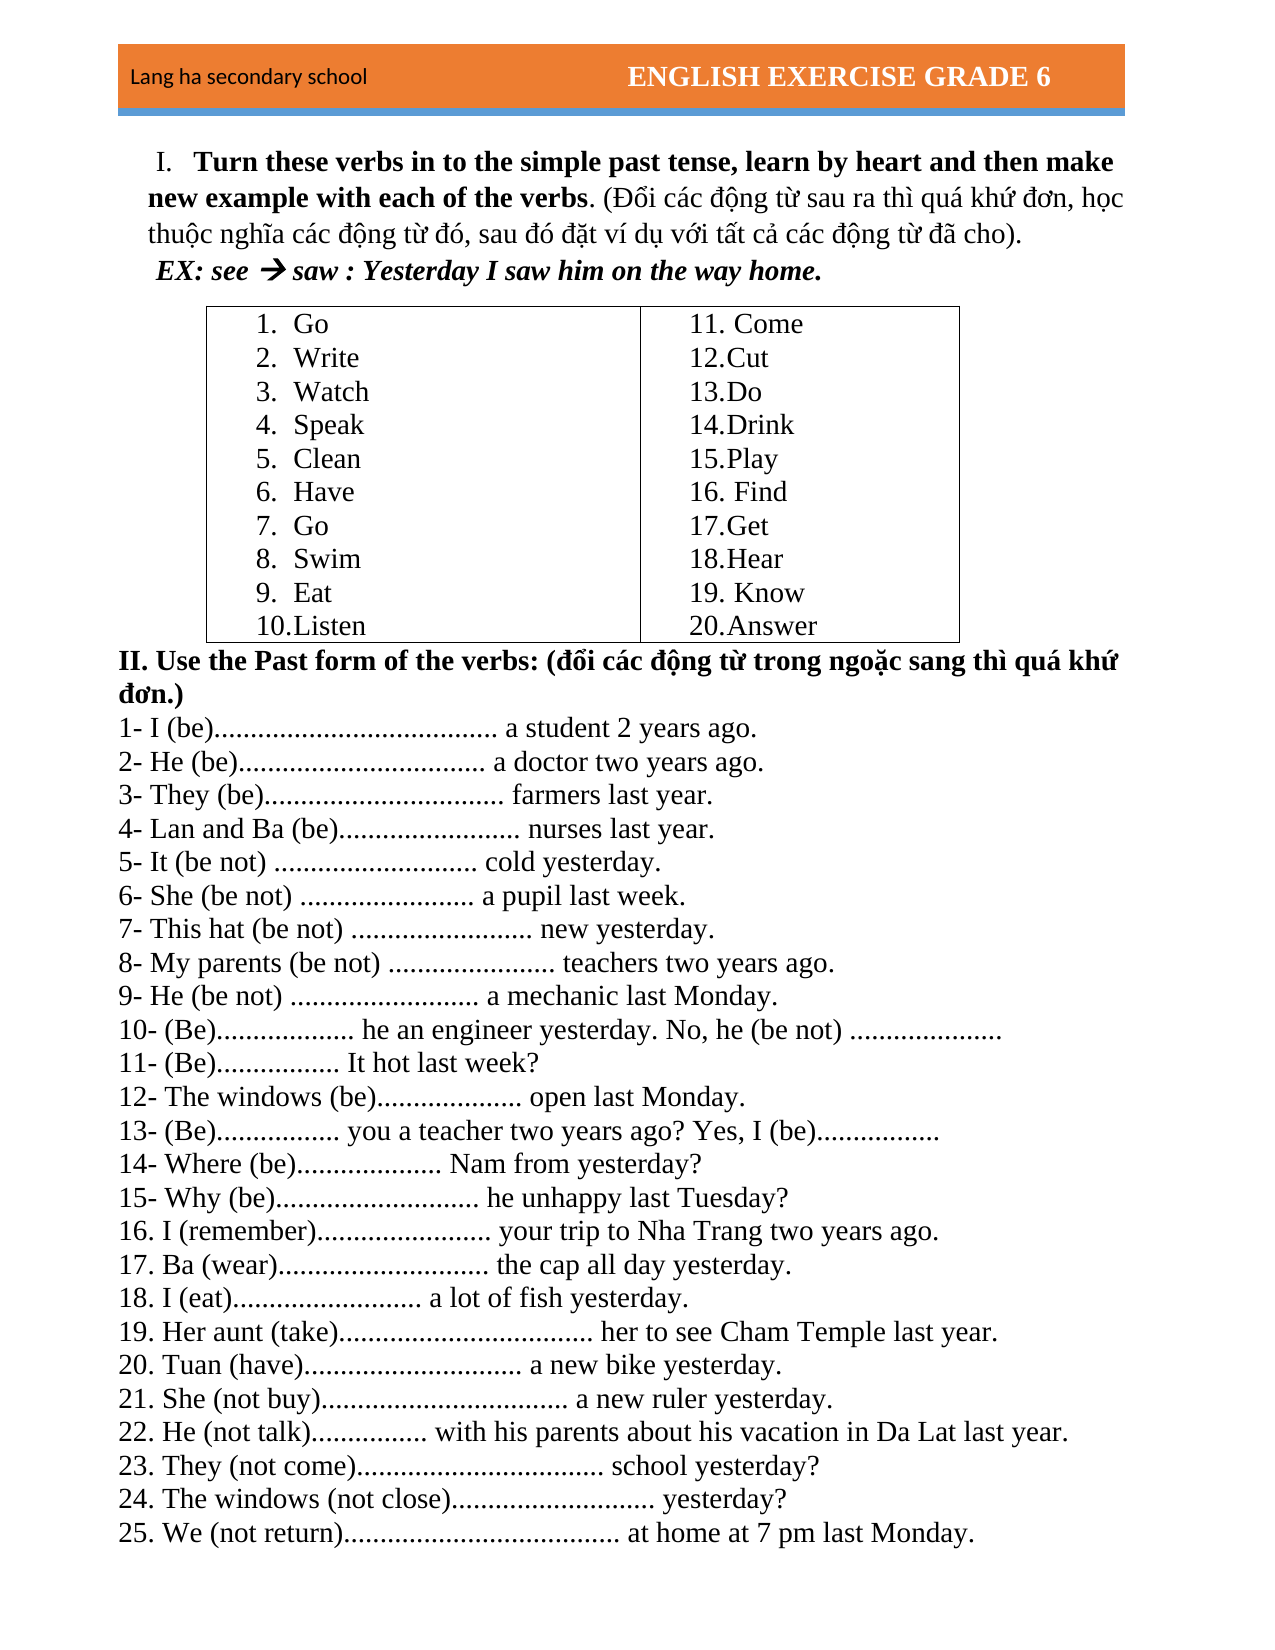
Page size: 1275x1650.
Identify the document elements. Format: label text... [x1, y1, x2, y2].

text 9- He (be not) .......................... a mechanic last Monday. [118, 978, 1125, 1012]
text 24. The windows (not close)............................ yesterday? [118, 1482, 1125, 1515]
text 11- (Be)................. It hot last week? [118, 1046, 1125, 1079]
text 13- (Be)................. you a teacher two years ago? Yes, I (be)................. [118, 1113, 1125, 1146]
text 10- (Be)................... he an engineer yesterday. No, he (be not) ..................... [118, 1012, 1125, 1046]
text 20. Tuan (have).............................. a new bike yesterday. [118, 1347, 1125, 1381]
text 16. I (remember)........................ your trip to Nha Trang two years ago. [118, 1213, 1125, 1247]
list EX: see saw : Yesterday I saw him on the way home. [156, 253, 1125, 286]
text 2- He (be).................................. a doctor two years ago. [118, 744, 1125, 777]
text 19. Her aunt (take)................................... her to see Cham Temple last year. [118, 1314, 1125, 1347]
text 21. She (not buy).................................. a new ruler yesterday. [118, 1381, 1125, 1414]
text 3- They (be)................................. farmers last year. [118, 777, 1125, 811]
text 15- Why (be)............................ he unhappy last Tuesday? [118, 1180, 1125, 1213]
text 18. I (eat).......................... a lot of fish yesterday. [118, 1280, 1125, 1314]
text 12- The windows (be).................... open last Monday. [118, 1079, 1125, 1113]
text 23. They (not come).................................. school yesterday? [118, 1448, 1125, 1482]
table_header Come Cut Do Drink Play Find Get Hear Know Answer [641, 307, 959, 642]
list Turn these verbs in to the simple past tense, learn by heart and then make new example with each of the verbs. (Đổi các động từ sau ra thì quá khứ đơn, học thuộc nghĩa các động từ đó, sau đó đặt ví dụ với tất cả các động từ đã cho). [148, 144, 1125, 250]
text 17. Ba (wear)............................. the cap all day yesterday. [118, 1247, 1125, 1280]
text II. Use the Past form of the verbs: (đổi các động từ trong ngoặc sang thì quá khứ đơn.) [118, 643, 1125, 710]
text 7- This hat (be not) ......................... new yesterday. [118, 911, 1125, 945]
text 1- I (be)....................................... a student 2 years ago. [118, 710, 1125, 744]
table_header Go Write Watch Speak Clean Have Go Swim Eat Listen [207, 307, 640, 642]
text 22. He (not talk)................ with his parents about his vacation in Da Lat last year. [118, 1414, 1125, 1448]
text 25. We (not return)...................................... at home at 7 pm last Monday. [118, 1515, 1125, 1549]
text 4- Lan and Ba (be)......................... nurses last year. [118, 811, 1125, 844]
text 8- My parents (be not) ....................... teachers two years ago. [118, 945, 1125, 978]
text 6- She (be not) ........................ a pupil last week. [118, 878, 1125, 911]
text 14- Where (be).................... Nam from yesterday? [118, 1146, 1125, 1180]
text 5- It (be not) ............................ cold yesterday. [118, 844, 1125, 878]
